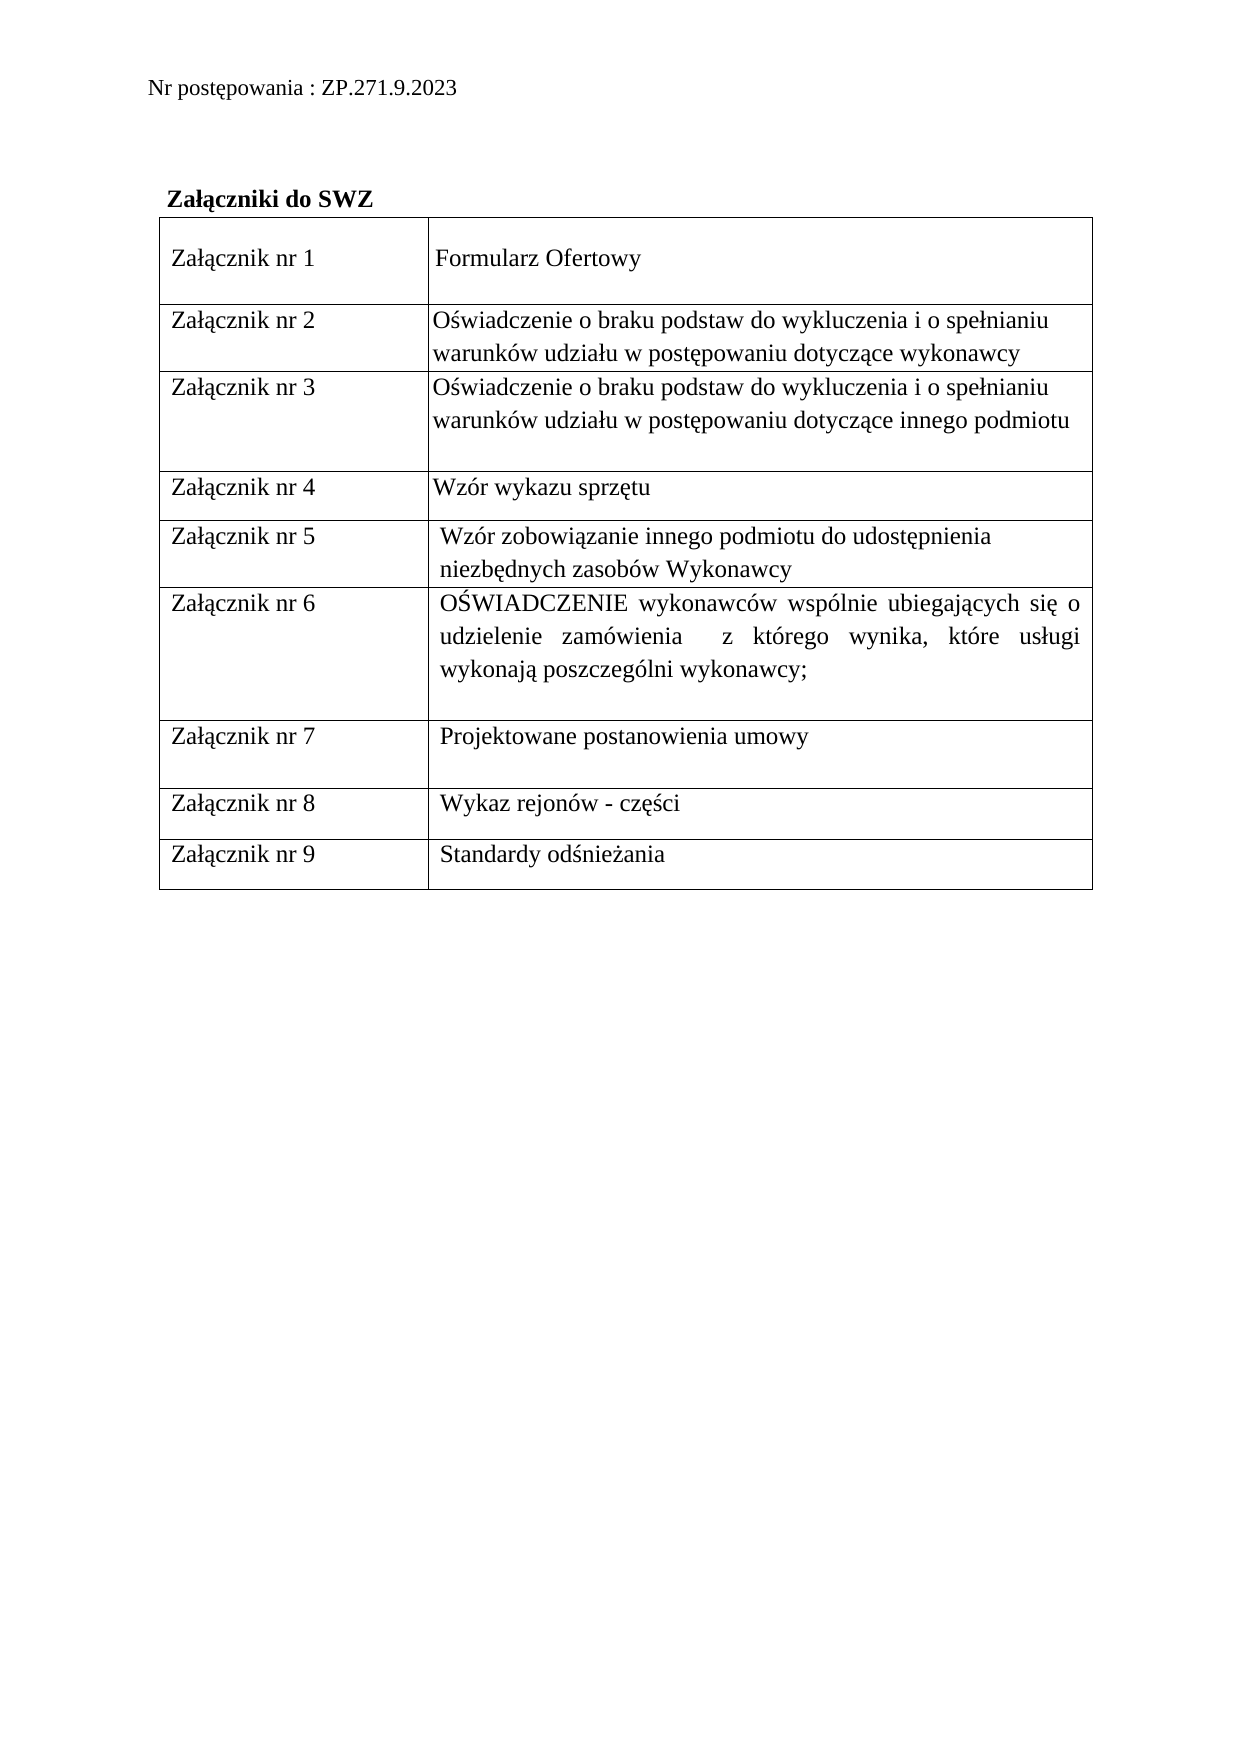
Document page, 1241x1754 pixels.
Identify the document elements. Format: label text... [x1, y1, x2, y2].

table_cell Oświadczenie o braku podstaw do wykluczenia i o spełnianiu warunków udziału w postępowaniu dotyczące innego podmiotu [429, 372, 1092, 471]
table_cell Wykaz rejonów - części [429, 789, 1092, 838]
table_cell Załącznik nr 9 [160, 840, 428, 889]
table_cell Załącznik nr 2 [160, 305, 428, 371]
table_cell OŚWIADCZENIE wykonawców wspólnie ubiegających się o udzielenie zamówienia z którego wynika, które usługi wykonają poszczególni wykonawcy; [429, 588, 1092, 720]
table_cell Wzór wykazu sprzętu [429, 472, 1092, 520]
table_cell Wzór zobowiązanie innego podmiotu do udostępnienia niezbędnych zasobów Wykonawcy [429, 521, 1092, 587]
table_cell Załącznik nr 5 [160, 521, 428, 587]
text Załączniki do SWZ [148, 184, 1092, 213]
table_cell Załącznik nr 7 [160, 721, 428, 787]
table_cell Załącznik nr 3 [160, 372, 428, 471]
table_cell Załącznik nr 4 [160, 472, 428, 520]
table_cell Załącznik nr 6 [160, 588, 428, 720]
table_cell Standardy odśnieżania [429, 840, 1092, 889]
table_header Załącznik nr 1 [160, 218, 428, 304]
table_cell Oświadczenie o braku podstaw do wykluczenia i o spełnianiu warunków udziału w postępowaniu dotyczące wykonawcy [429, 305, 1092, 371]
table_cell Załącznik nr 8 [160, 789, 428, 838]
table_cell Projektowane postanowienia umowy [429, 721, 1092, 787]
table_header Formularz Ofertowy [429, 218, 1092, 304]
